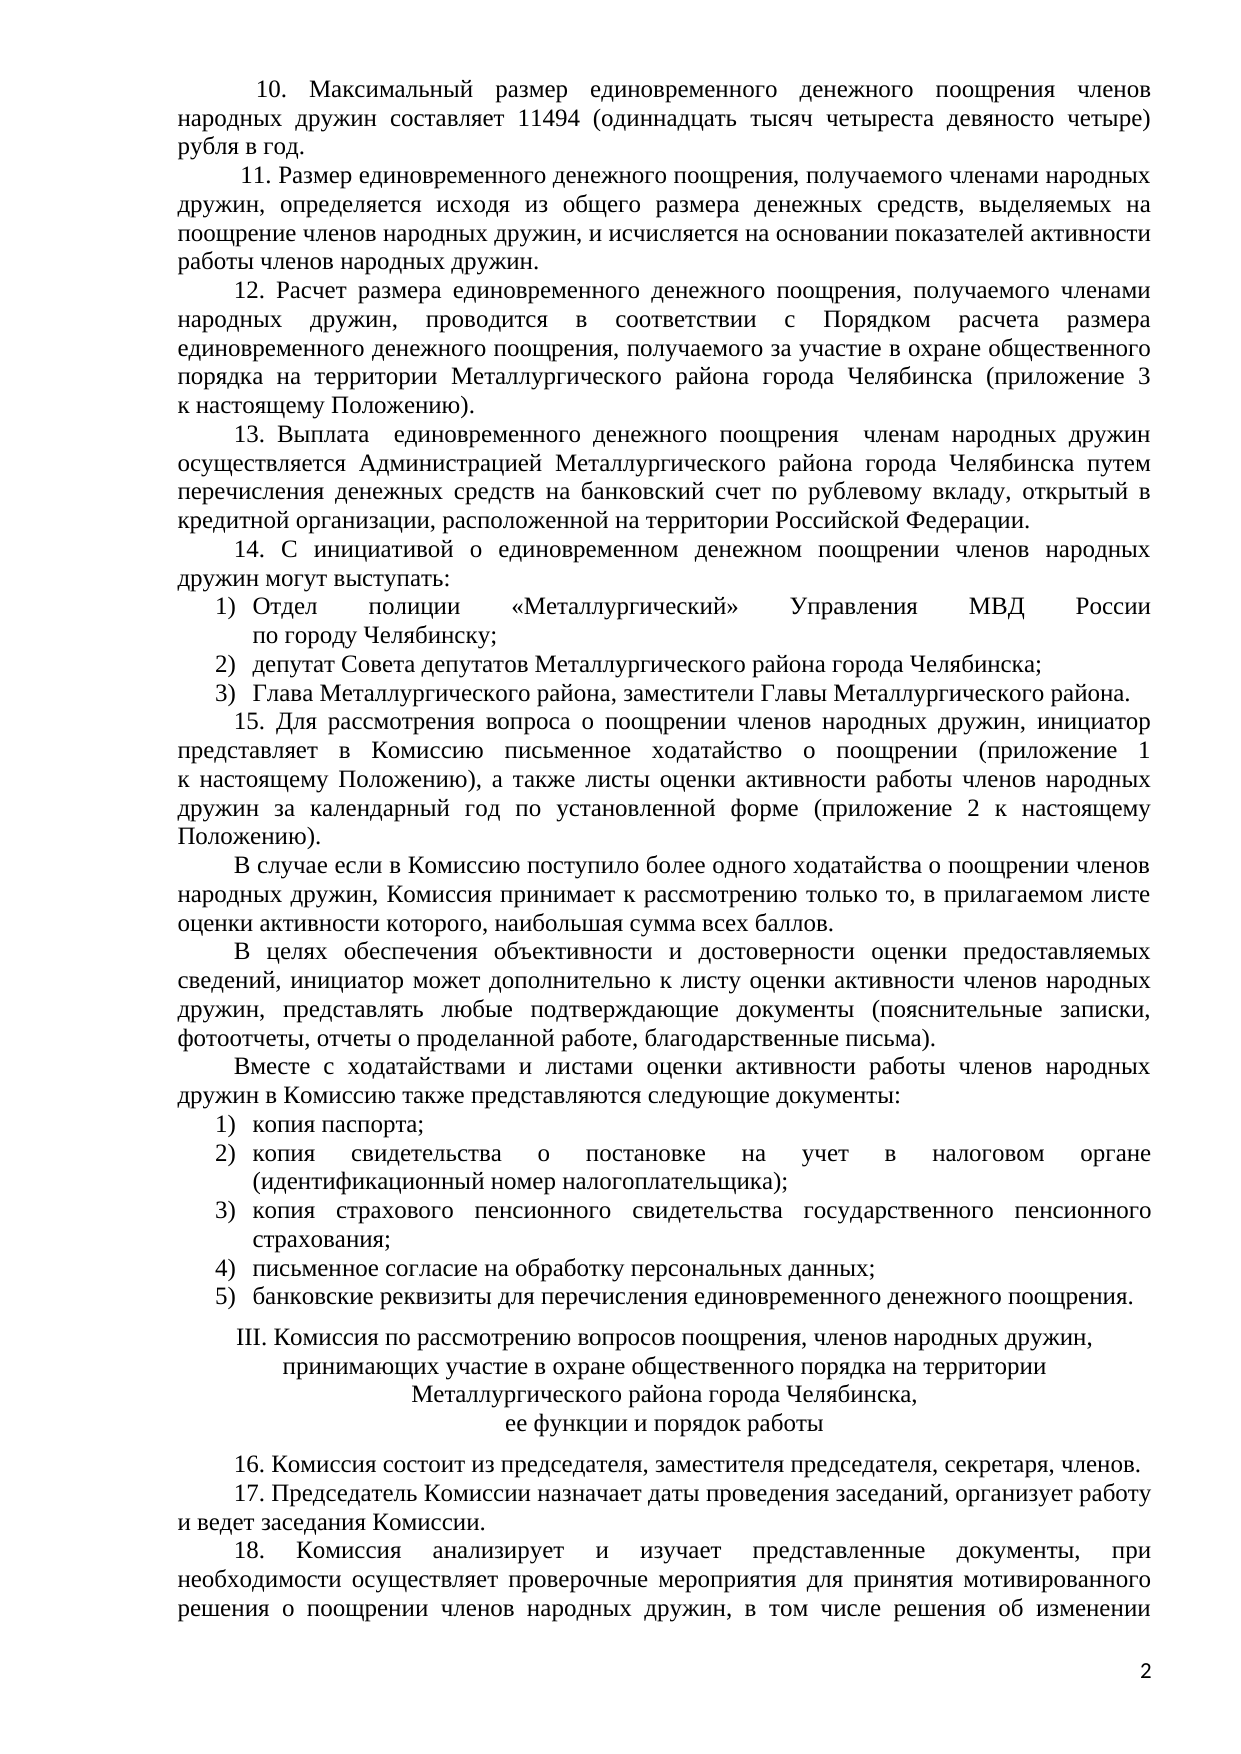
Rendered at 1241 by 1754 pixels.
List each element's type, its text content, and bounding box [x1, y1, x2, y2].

list копия паспорта; [215, 1109, 1152, 1138]
list письменное согласие на обработку персональных данных; [215, 1253, 1152, 1281]
text В целях обеспечения объективности и достоверности оценки предоставляемых сведений, инициатор может дополнительно к листу оценки активности членов народных дружин, представлять любые подтверждающие документы (пояснительные записки, фотоотчеты, отчеты о проделанной работе, благодарственные письма). [177, 936, 1152, 1051]
list Глава Металлургического района, заместители Главы Металлургического района. [215, 678, 1152, 706]
list копия страхового пенсионного свидетельства государственного пенсионного страхования; [215, 1195, 1152, 1253]
text 11. Размер единовременного денежного поощрения, получаемого членами народных дружин, определяется исходя из общего размера денежных средств, выделяемых на поощрение членов народных дружин, и исчисляется на основании показателей активности работы членов народных дружин. [177, 160, 1152, 275]
list Отдел полиции «Металлургический» Управления МВД России по городу Челябинску; [215, 591, 1152, 649]
list депутат Совета депутатов Металлургического района города Челябинска; [215, 649, 1152, 678]
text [177, 1535, 1152, 1622]
text 16. Комиссия состоит из председателя, заместителя председателя, секретаря, членов. [177, 1449, 1152, 1478]
text 14. С инициативой о единовременном денежном поощрении членов народных дружин могут выступать: [177, 534, 1152, 591]
list банковские реквизиты для перечисления единовременного денежного поощрения. [215, 1281, 1152, 1310]
text 12. Расчет размера единовременного денежного поощрения, получаемого членами народных дружин, проводится в соответствии с Порядком расчета размера единовременного денежного поощрения, получаемого за участие в охране общественного порядка на территории Металлургического района города Челябинска (приложение 3 к настоящему Положению). [177, 275, 1152, 419]
text В случае если в Комиссию поступило более одного ходатайства о поощрении членов народных дружин, Комиссия принимает к рассмотрению только то, в прилагаемом листе оценки активности которого, наибольшая сумма всех баллов. [177, 850, 1152, 936]
text принимающих участие в охране общественного порядка на территории Металлургического района города Челябинска, [177, 1351, 1152, 1408]
text III. Комиссия по рассмотрению вопросов поощрения, членов народных дружин, [177, 1322, 1152, 1351]
text 15. Для рассмотрения вопроса о поощрении членов народных дружин, инициатор представляет в Комиссию письменное ходатайство о поощрении (приложение 1 к настоящему Положению), а также листы оценки активности работы членов народных дружин за календарный год по установленной форме (приложение 2 к настоящему Положению). [177, 706, 1152, 850]
text 10. Максимальный размер единовременного денежного поощрения членов народных дружин составляет 11494 (одиннадцать тысяч четыреста девяносто четыре) рубля в год. [177, 74, 1152, 160]
text 13. Выплата единовременного денежного поощрения членам народных дружин осуществляется Администрацией Металлургического района города Челябинска путем перечисления денежных средств на банковский счет по рублевому вкладу, открытый в кредитной организации, расположенной на территории Российской Федерации. [177, 419, 1152, 534]
list копия свидетельства о постановке на учет в налоговом органе (идентификационный номер налогоплательщика); [215, 1138, 1152, 1195]
text ее функции и порядок работы [177, 1408, 1152, 1437]
text Вместе с ходатайствами и листами оценки активности работы членов народных дружин в Комиссию также представляются следующие документы: [177, 1051, 1152, 1109]
text 17. Председатель Комиссии назначает даты проведения заседаний, организует работу и ведет заседания Комиссии. [177, 1478, 1152, 1535]
